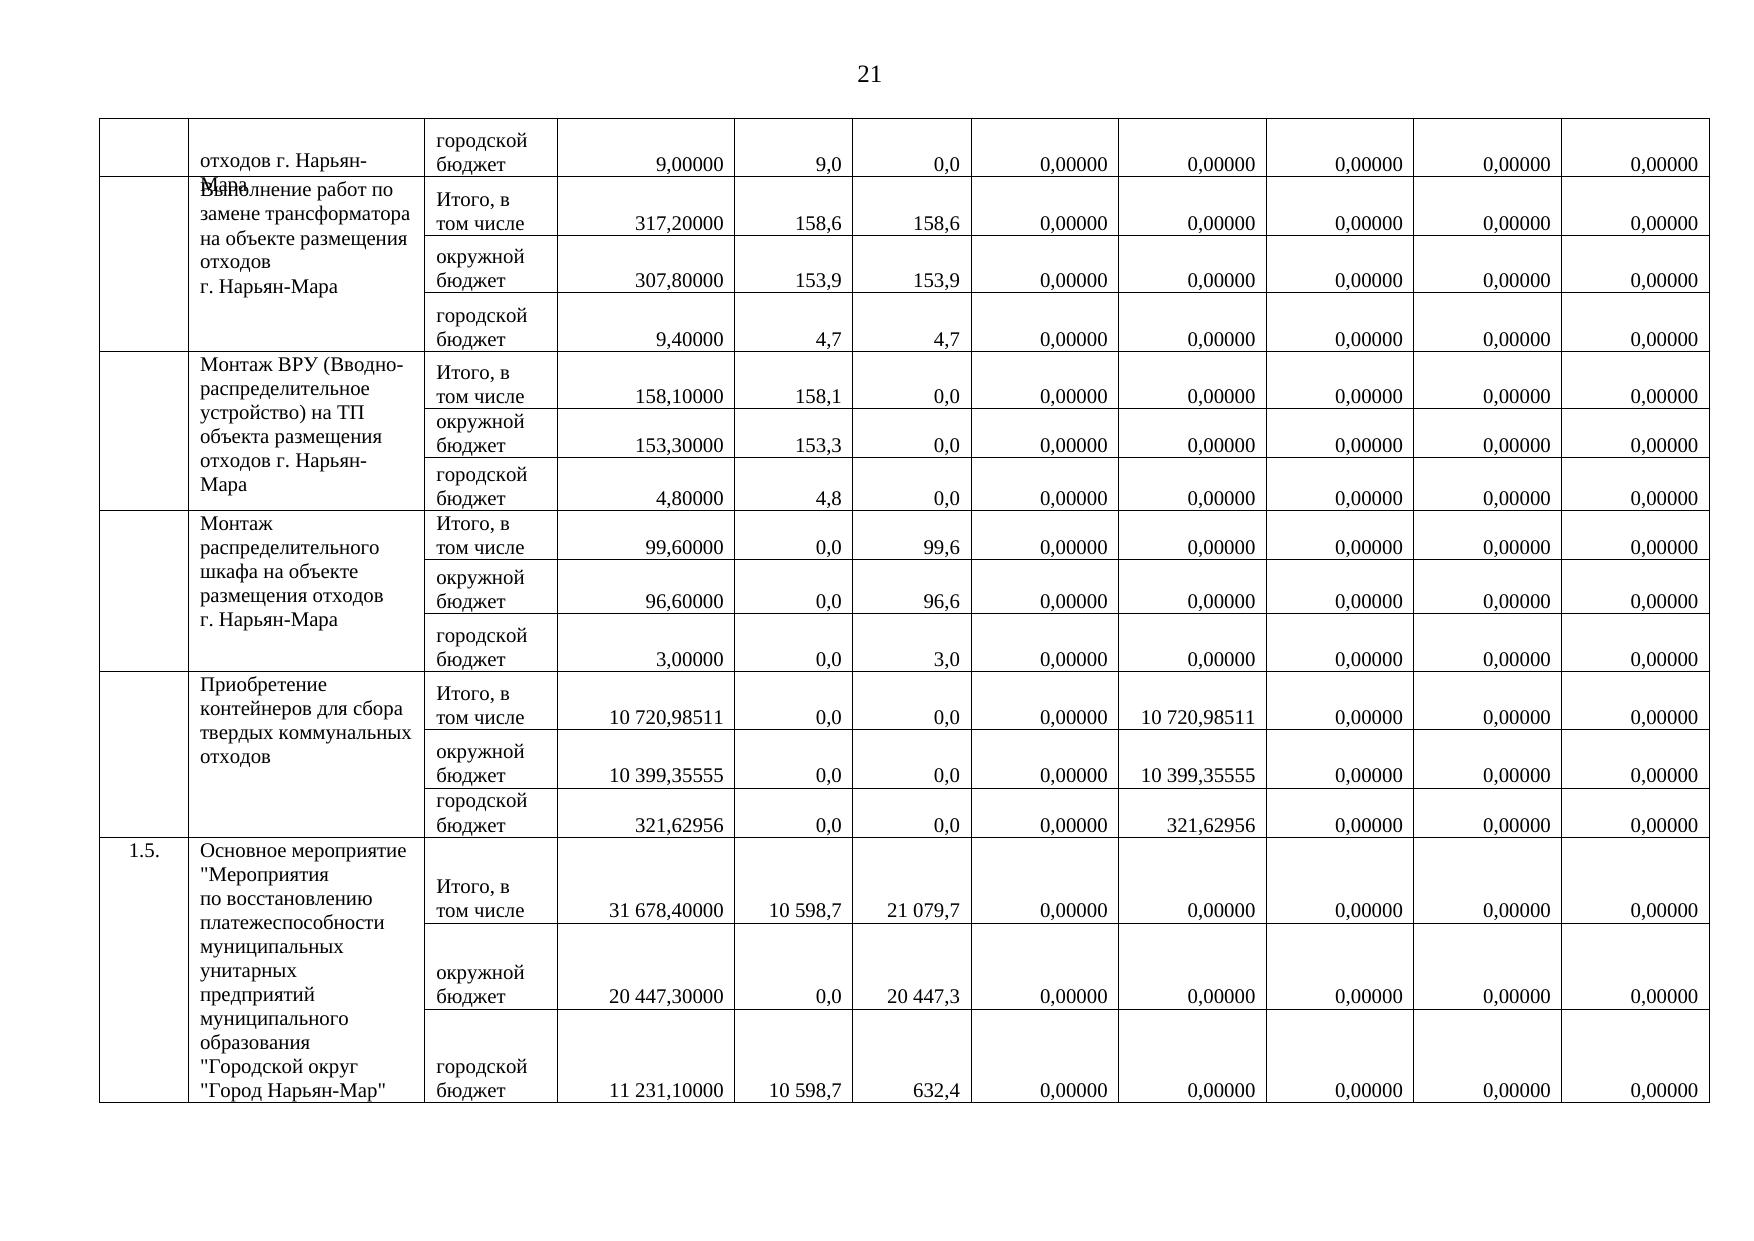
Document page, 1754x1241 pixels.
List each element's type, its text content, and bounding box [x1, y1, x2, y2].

table_cell 0,00000 [972, 119, 1118, 176]
table_cell 0,00000 [1562, 672, 1709, 729]
table_cell 0,00000 [1267, 1010, 1413, 1102]
table_cell городской бюджет [425, 458, 557, 510]
table_cell 0,00000 [972, 293, 1118, 351]
table_cell 0,0 [735, 730, 852, 787]
table_cell 1.5. [100, 838, 188, 1102]
table_cell 0,00000 [972, 789, 1118, 837]
table_cell 0,00000 [1267, 293, 1413, 351]
table_cell городской бюджет [425, 293, 557, 351]
table_cell 0,0 [853, 458, 971, 510]
table_cell 0,00000 [972, 409, 1118, 457]
table_cell [100, 672, 188, 837]
table_cell Приобретение контейнеров для сбора твердых коммунальных отходов [189, 672, 424, 837]
table_cell 0,00000 [1414, 1010, 1561, 1102]
table_cell 0,00000 [1119, 352, 1266, 408]
table_cell 0,00000 [1267, 177, 1413, 235]
table_cell 9,00000 [558, 119, 734, 176]
table_cell 0,00000 [1119, 924, 1266, 1008]
table_cell 9,0 [735, 119, 852, 176]
table_cell окружной бюджет [425, 236, 557, 292]
table_cell [100, 352, 188, 510]
table_cell 153,30000 [558, 409, 734, 457]
table_cell 10 598,7 [735, 1010, 852, 1102]
table_cell 0,00000 [1414, 730, 1561, 787]
table_cell 0,00000 [1562, 293, 1709, 351]
table_cell 96,60000 [558, 560, 734, 613]
table_cell 0,00000 [1267, 789, 1413, 837]
table_cell [100, 511, 188, 671]
table_cell 99,6 [853, 511, 971, 559]
table_cell городской бюджет [425, 119, 557, 176]
table_cell 0,00000 [1119, 236, 1266, 292]
table_cell 0,00000 [1119, 511, 1266, 559]
table_cell 0,0 [853, 119, 971, 176]
table_cell 158,6 [853, 177, 971, 235]
table_cell 0,00000 [1119, 614, 1266, 671]
table_cell 0,00000 [1414, 924, 1561, 1008]
table_cell 0,0 [853, 409, 971, 457]
table_cell 4,7 [735, 293, 852, 351]
table_cell 321,62956 [1119, 789, 1266, 837]
table_cell Итого, в том числе [425, 511, 557, 559]
table_cell 10 598,7 [735, 838, 852, 922]
table_cell 0,00000 [1562, 177, 1709, 235]
table_cell 0,00000 [1414, 352, 1561, 408]
table_cell 0,00000 [1562, 924, 1709, 1008]
table_cell 0,00000 [1267, 119, 1413, 176]
table_cell 0,00000 [1119, 458, 1266, 510]
table_cell 0,00000 [1562, 1010, 1709, 1102]
table_cell окружной бюджет [425, 560, 557, 613]
table_cell 0,00000 [1562, 119, 1709, 176]
table_cell 158,6 [735, 177, 852, 235]
table_cell 158,1 [735, 352, 852, 408]
table_cell 0,00000 [972, 924, 1118, 1008]
table_cell 0,00000 [972, 458, 1118, 510]
table_cell 307,80000 [558, 236, 734, 292]
table_cell Итого, в том числе [425, 838, 557, 922]
table_cell окружной бюджет [425, 730, 557, 787]
table_cell 0,00000 [972, 730, 1118, 787]
table_cell 0,00000 [1414, 293, 1561, 351]
table_cell 0,00000 [1414, 560, 1561, 613]
table_cell 10 399,35555 [558, 730, 734, 787]
table_cell 0,00000 [1119, 838, 1266, 922]
table_cell 9,40000 [558, 293, 734, 351]
table_cell 0,00000 [972, 614, 1118, 671]
table_cell 0,00000 [972, 511, 1118, 559]
table_cell 0,00000 [1267, 560, 1413, 613]
table_cell 0,00000 [1267, 458, 1413, 510]
table_cell 0,00000 [1119, 177, 1266, 235]
table_cell 0,0 [735, 614, 852, 671]
table_cell 0,0 [735, 672, 852, 729]
table_cell 96,6 [853, 560, 971, 613]
table_cell 0,00000 [1267, 236, 1413, 292]
table_cell 99,60000 [558, 511, 734, 559]
table_cell 10 720,98511 [1119, 672, 1266, 729]
table_cell 0,00000 [1119, 1010, 1266, 1102]
table_cell 0,0 [735, 560, 852, 613]
table_cell 31 678,40000 [558, 838, 734, 922]
table_cell 0,00000 [1414, 409, 1561, 457]
table_cell 0,00000 [1414, 789, 1561, 837]
table_cell 321,62956 [558, 789, 734, 837]
table_cell 0,00000 [1119, 560, 1266, 613]
table_cell 20 447,30000 [558, 924, 734, 1008]
table_cell окружной бюджет [425, 409, 557, 457]
table_cell 0,00000 [1414, 672, 1561, 729]
table_cell городской бюджет [425, 789, 557, 837]
table_cell 0,0 [735, 789, 852, 837]
table_cell 0,0 [853, 672, 971, 729]
table_cell 0,00000 [972, 352, 1118, 408]
table_cell 632,4 [853, 1010, 971, 1102]
table_cell 0,00000 [1562, 458, 1709, 510]
table_cell 0,0 [735, 511, 852, 559]
table_cell Монтаж ВРУ (Вводно-распределительное устройство) на ТП объекта размещения отходов г. Нарьян-Мара [189, 352, 424, 510]
table_cell 0,00000 [1267, 614, 1413, 671]
table_cell 317,20000 [558, 177, 734, 235]
table_cell 0,00000 [1267, 838, 1413, 922]
table_cell 0,00000 [972, 1010, 1118, 1102]
table_cell 0,00000 [1267, 409, 1413, 457]
table_cell 0,00000 [1414, 236, 1561, 292]
table_cell 3,0 [853, 614, 971, 671]
table_cell 0,0 [735, 924, 852, 1008]
table_cell 0,00000 [1414, 511, 1561, 559]
table_cell 0,00000 [1267, 672, 1413, 729]
table_cell 0,00000 [972, 177, 1118, 235]
table_cell [100, 177, 188, 351]
table_cell 0,00000 [1414, 458, 1561, 510]
table_cell 0,00000 [972, 560, 1118, 613]
table_cell 4,8 [735, 458, 852, 510]
table_cell 11 231,10000 [558, 1010, 734, 1102]
table_cell 153,9 [853, 236, 971, 292]
table_cell 0,00000 [1267, 511, 1413, 559]
table_cell 153,9 [735, 236, 852, 292]
table_cell 4,80000 [558, 458, 734, 510]
table_cell 0,00000 [1562, 409, 1709, 457]
table_cell 0,00000 [1562, 560, 1709, 613]
table_cell 0,00000 [1414, 838, 1561, 922]
table_cell Итого, в том числе [425, 352, 557, 408]
table_cell 0,00000 [1562, 730, 1709, 787]
table_cell 0,00000 [1562, 838, 1709, 922]
table_cell городской бюджет [425, 614, 557, 671]
table_cell 0,00000 [1414, 614, 1561, 671]
table_cell Монтаж распределительного шкафа на объекте размещения отходов г. Нарьян-Мара [189, 511, 424, 671]
table_cell Итого, в том числе [425, 177, 557, 235]
table_cell 0,00000 [1119, 293, 1266, 351]
table_cell 0,00000 [1267, 730, 1413, 787]
table_cell 158,10000 [558, 352, 734, 408]
table_cell 0,00000 [1267, 924, 1413, 1008]
table_cell Основное мероприятие "Мероприятия по восстановлению платежеспособности муниципальных унитарных предприятий муниципального образования "Городской округ "Город Нарьян-Мар" [189, 838, 424, 1102]
table_cell 4,7 [853, 293, 971, 351]
table_cell городской бюджет [425, 1010, 557, 1102]
table_cell 0,00000 [972, 672, 1118, 729]
table_cell 0,00000 [1562, 236, 1709, 292]
table_cell 0,00000 [1267, 352, 1413, 408]
table_cell 0,00000 [1119, 119, 1266, 176]
table_cell 0,0 [853, 730, 971, 787]
table_cell 0,00000 [1119, 409, 1266, 457]
table_cell 21 079,7 [853, 838, 971, 922]
table_cell 0,00000 [1562, 511, 1709, 559]
table_cell Выполнение работ по замене трансформатора на объекте размещения отходов г. Нарьян-Мара [189, 177, 424, 351]
table_cell Итого, в том числе [425, 672, 557, 729]
table_cell 3,00000 [558, 614, 734, 671]
table_cell окружной бюджет [425, 924, 557, 1008]
table_cell 20 447,3 [853, 924, 971, 1008]
table_cell 0,00000 [1414, 119, 1561, 176]
table_cell 10 720,98511 [558, 672, 734, 729]
table_cell 0,0 [853, 352, 971, 408]
table_cell 0,0 [853, 789, 971, 837]
table_cell 0,00000 [972, 838, 1118, 922]
table_cell 0,00000 [972, 236, 1118, 292]
table_cell 0,00000 [1414, 177, 1561, 235]
table_cell 10 399,35555 [1119, 730, 1266, 787]
table_cell 0,00000 [1562, 352, 1709, 408]
table_cell 153,3 [735, 409, 852, 457]
table_cell 0,00000 [1562, 614, 1709, 671]
table_cell 0,00000 [1562, 789, 1709, 837]
